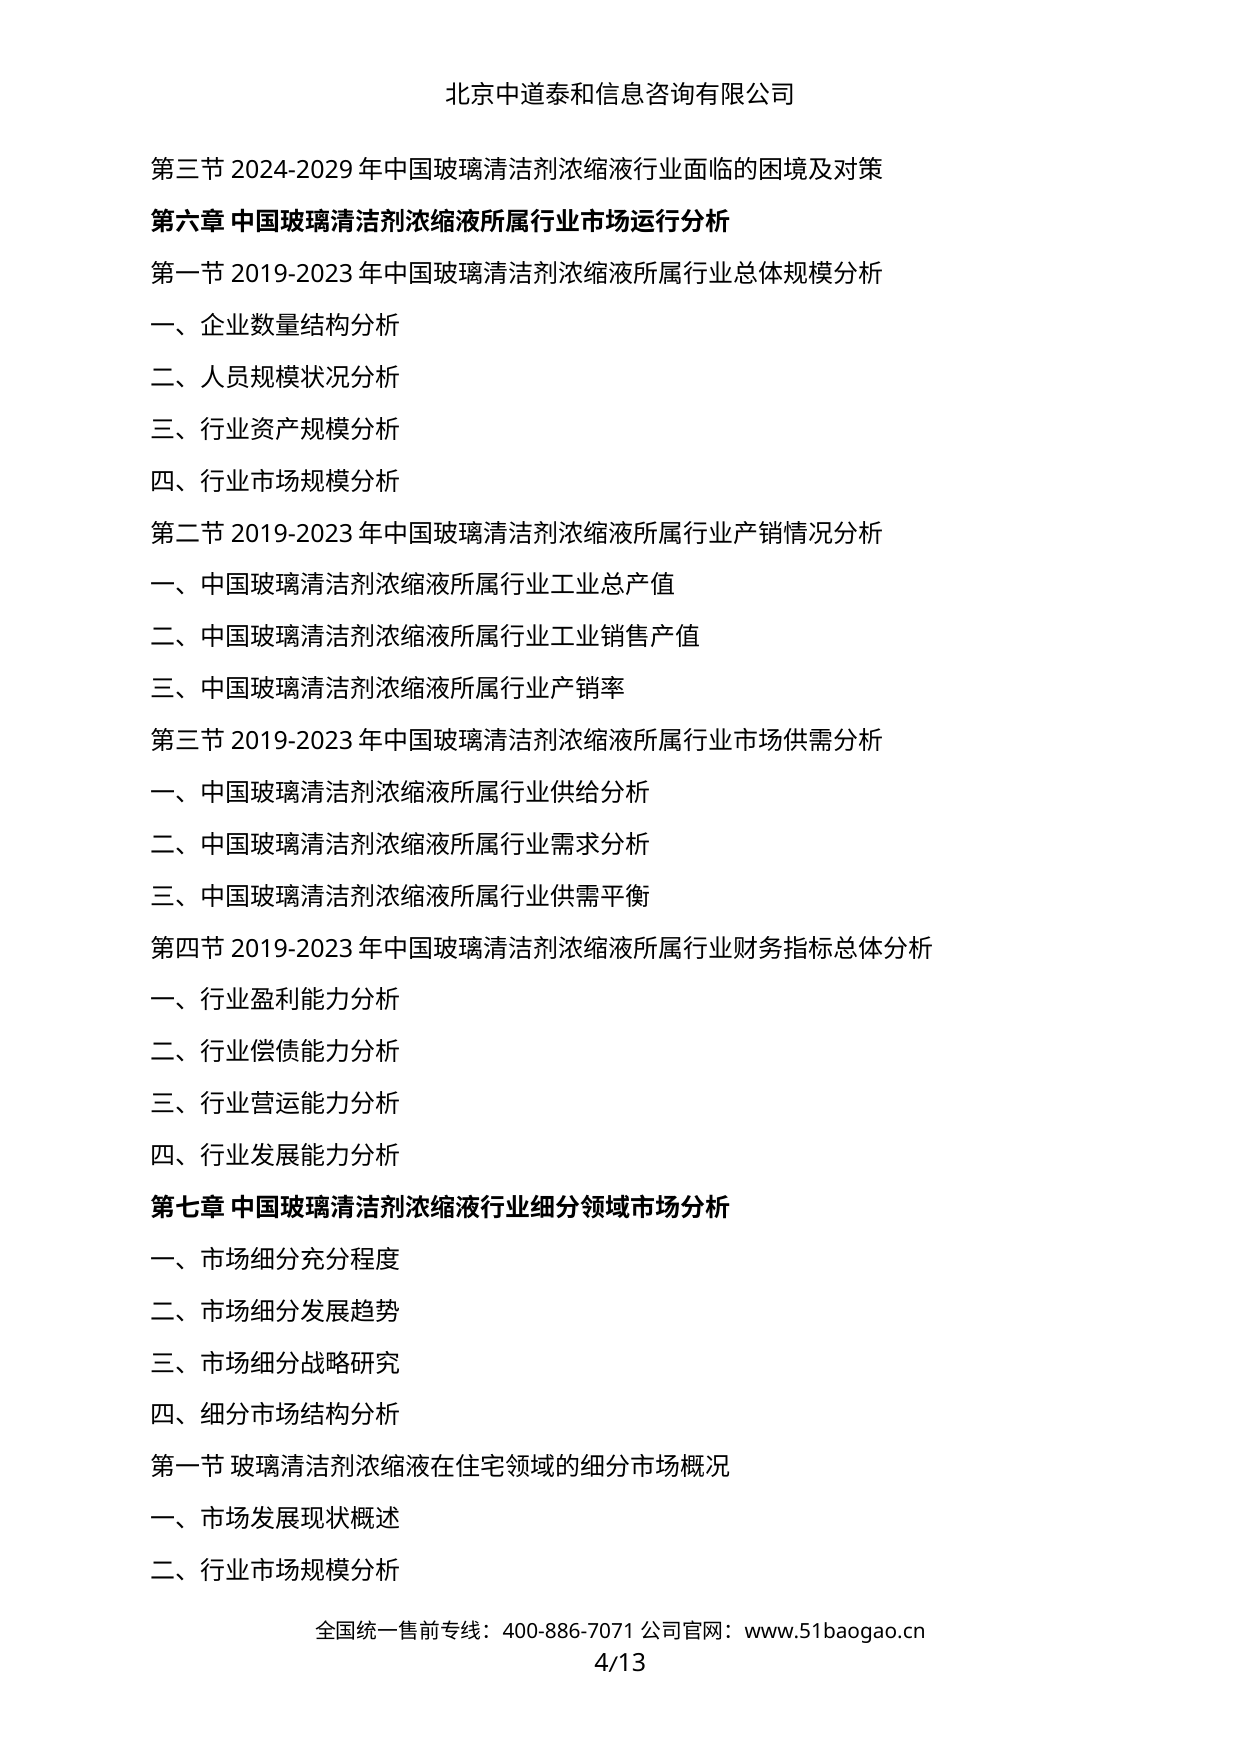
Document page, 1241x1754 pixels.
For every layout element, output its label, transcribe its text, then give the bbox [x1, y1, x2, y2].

text 第一节 玻璃清洁剂浓缩液在住宅领域的细分市场概况 [150, 1447, 1090, 1483]
text 第六章 中国玻璃清洁剂浓缩液所属行业市场运行分析 [150, 202, 1090, 238]
text 三、行业资产规模分析 [150, 409, 1090, 446]
text 一、中国玻璃清洁剂浓缩液所属行业供给分析 [150, 772, 1090, 809]
text 第三节 2024-2029年中国玻璃清洁剂浓缩液行业面临的困境及对策 [150, 150, 1090, 186]
text 第七章 中国玻璃清洁剂浓缩液行业细分领域市场分析 [150, 1187, 1090, 1224]
text 三、中国玻璃清洁剂浓缩液所属行业供需平衡 [150, 876, 1090, 912]
text 二、中国玻璃清洁剂浓缩液所属行业需求分析 [150, 824, 1090, 861]
text 四、细分市场结构分析 [150, 1395, 1090, 1431]
text 二、中国玻璃清洁剂浓缩液所属行业工业销售产值 [150, 617, 1090, 653]
text 一、企业数量结构分析 [150, 306, 1090, 342]
text 一、行业盈利能力分析 [150, 980, 1090, 1016]
text 三、中国玻璃清洁剂浓缩液所属行业产销率 [150, 669, 1090, 705]
text 第一节 2019-2023年中国玻璃清洁剂浓缩液所属行业总体规模分析 [150, 254, 1090, 290]
text 四、行业发展能力分析 [150, 1136, 1090, 1172]
text 二、市场细分发展趋势 [150, 1291, 1090, 1327]
text 二、人员规模状况分析 [150, 357, 1090, 394]
text 一、中国玻璃清洁剂浓缩液所属行业工业总产值 [150, 565, 1090, 601]
text 一、市场细分充分程度 [150, 1239, 1090, 1276]
text 第四节 2019-2023年中国玻璃清洁剂浓缩液所属行业财务指标总体分析 [150, 928, 1090, 964]
text 一、市场发展现状概述 [150, 1499, 1090, 1535]
text 第二节 2019-2023年中国玻璃清洁剂浓缩液所属行业产销情况分析 [150, 513, 1090, 549]
text 第三节 2019-2023年中国玻璃清洁剂浓缩液所属行业市场供需分析 [150, 721, 1090, 757]
text 三、市场细分战略研究 [150, 1343, 1090, 1379]
text 三、行业营运能力分析 [150, 1084, 1090, 1120]
text 四、行业市场规模分析 [150, 461, 1090, 497]
text 二、行业市场规模分析 [150, 1551, 1090, 1587]
text 二、行业偿债能力分析 [150, 1032, 1090, 1068]
